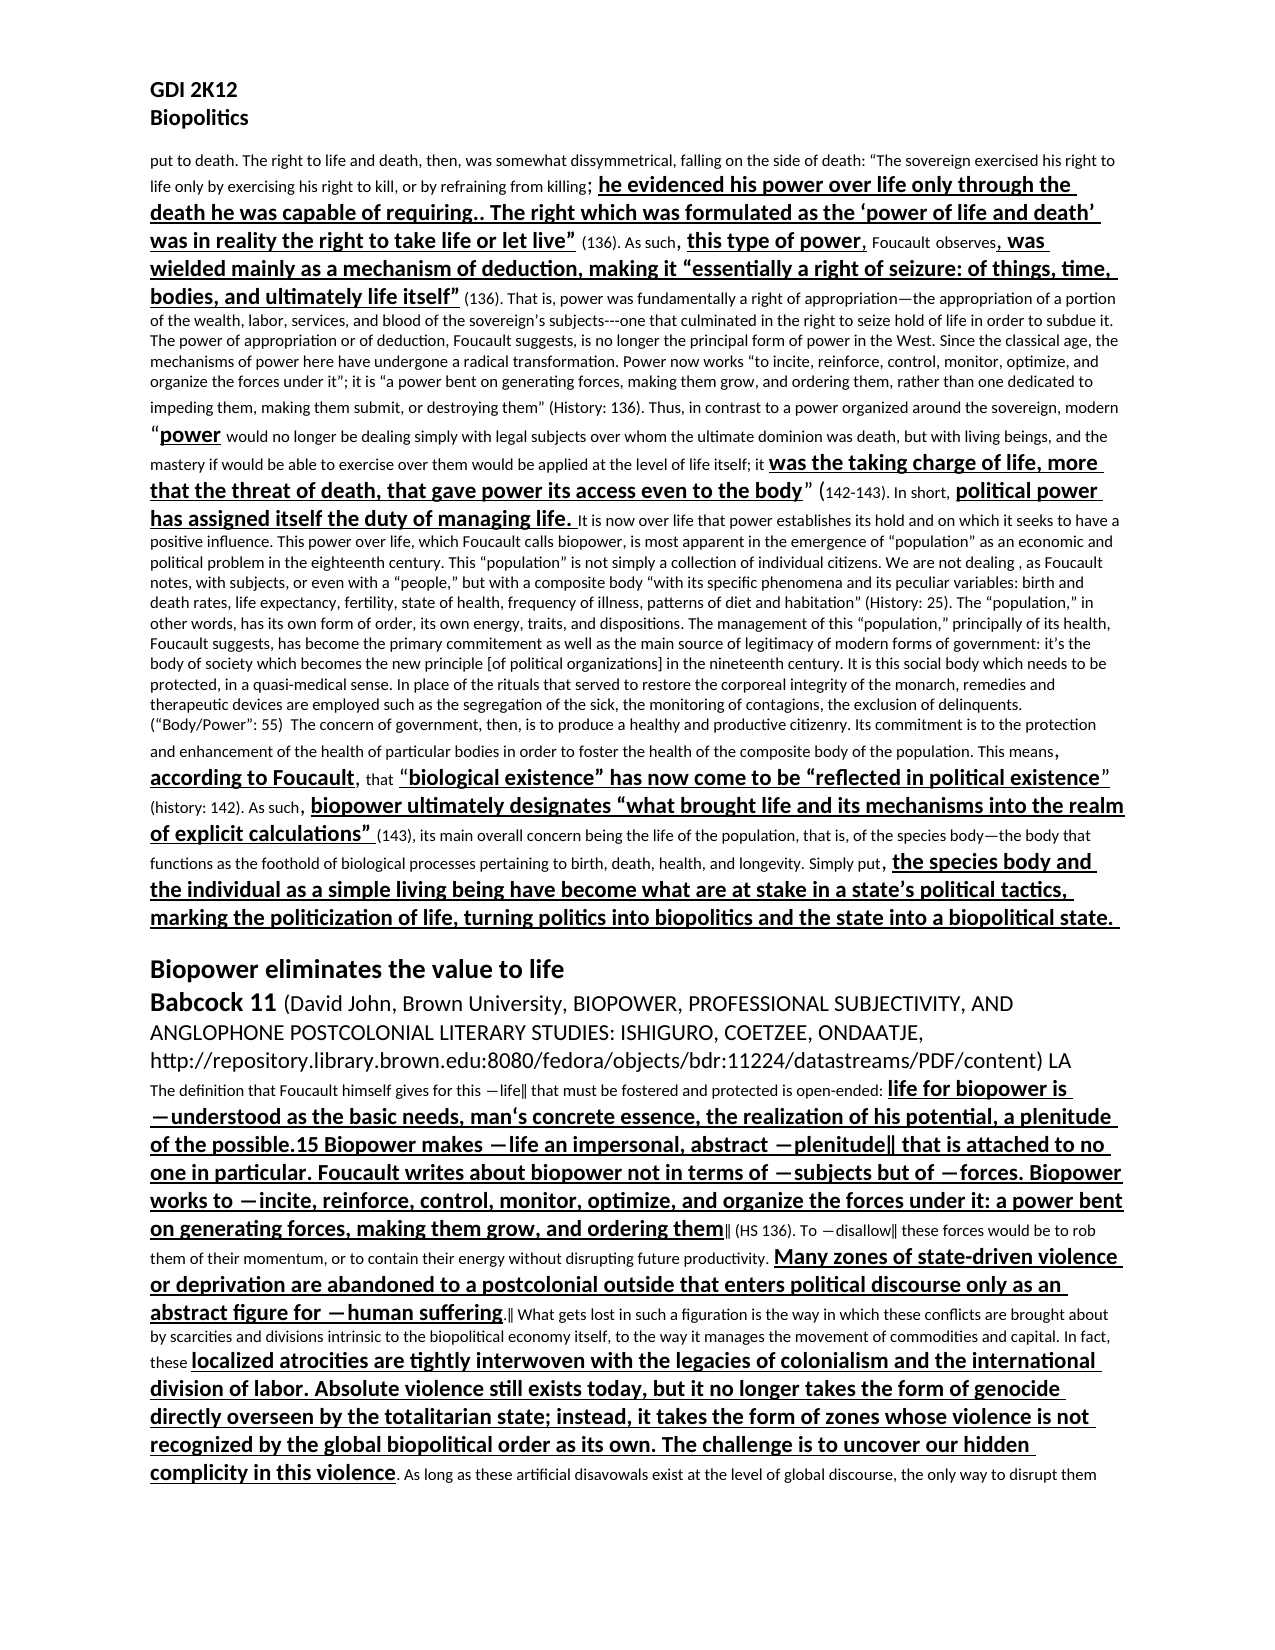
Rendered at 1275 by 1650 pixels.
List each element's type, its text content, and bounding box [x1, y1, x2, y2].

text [150, 150, 1125, 931]
text Babcock 11 (David John, Brown University, BIOPOWER, PROFESSIONAL SUBJECTIVITY, AND ANGLOPHONE POSTCOLONIAL LITERARY STUDIES: ISHIGURO, COETZEE, ONDAATJE, http://repository.library.brown.edu:8080/fedora/objects/bdr:11224/datastreams/PDF/content) LA [150, 985, 1125, 1074]
subtitle Biopower eliminates the value to life [150, 952, 1125, 985]
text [150, 1074, 1125, 1487]
